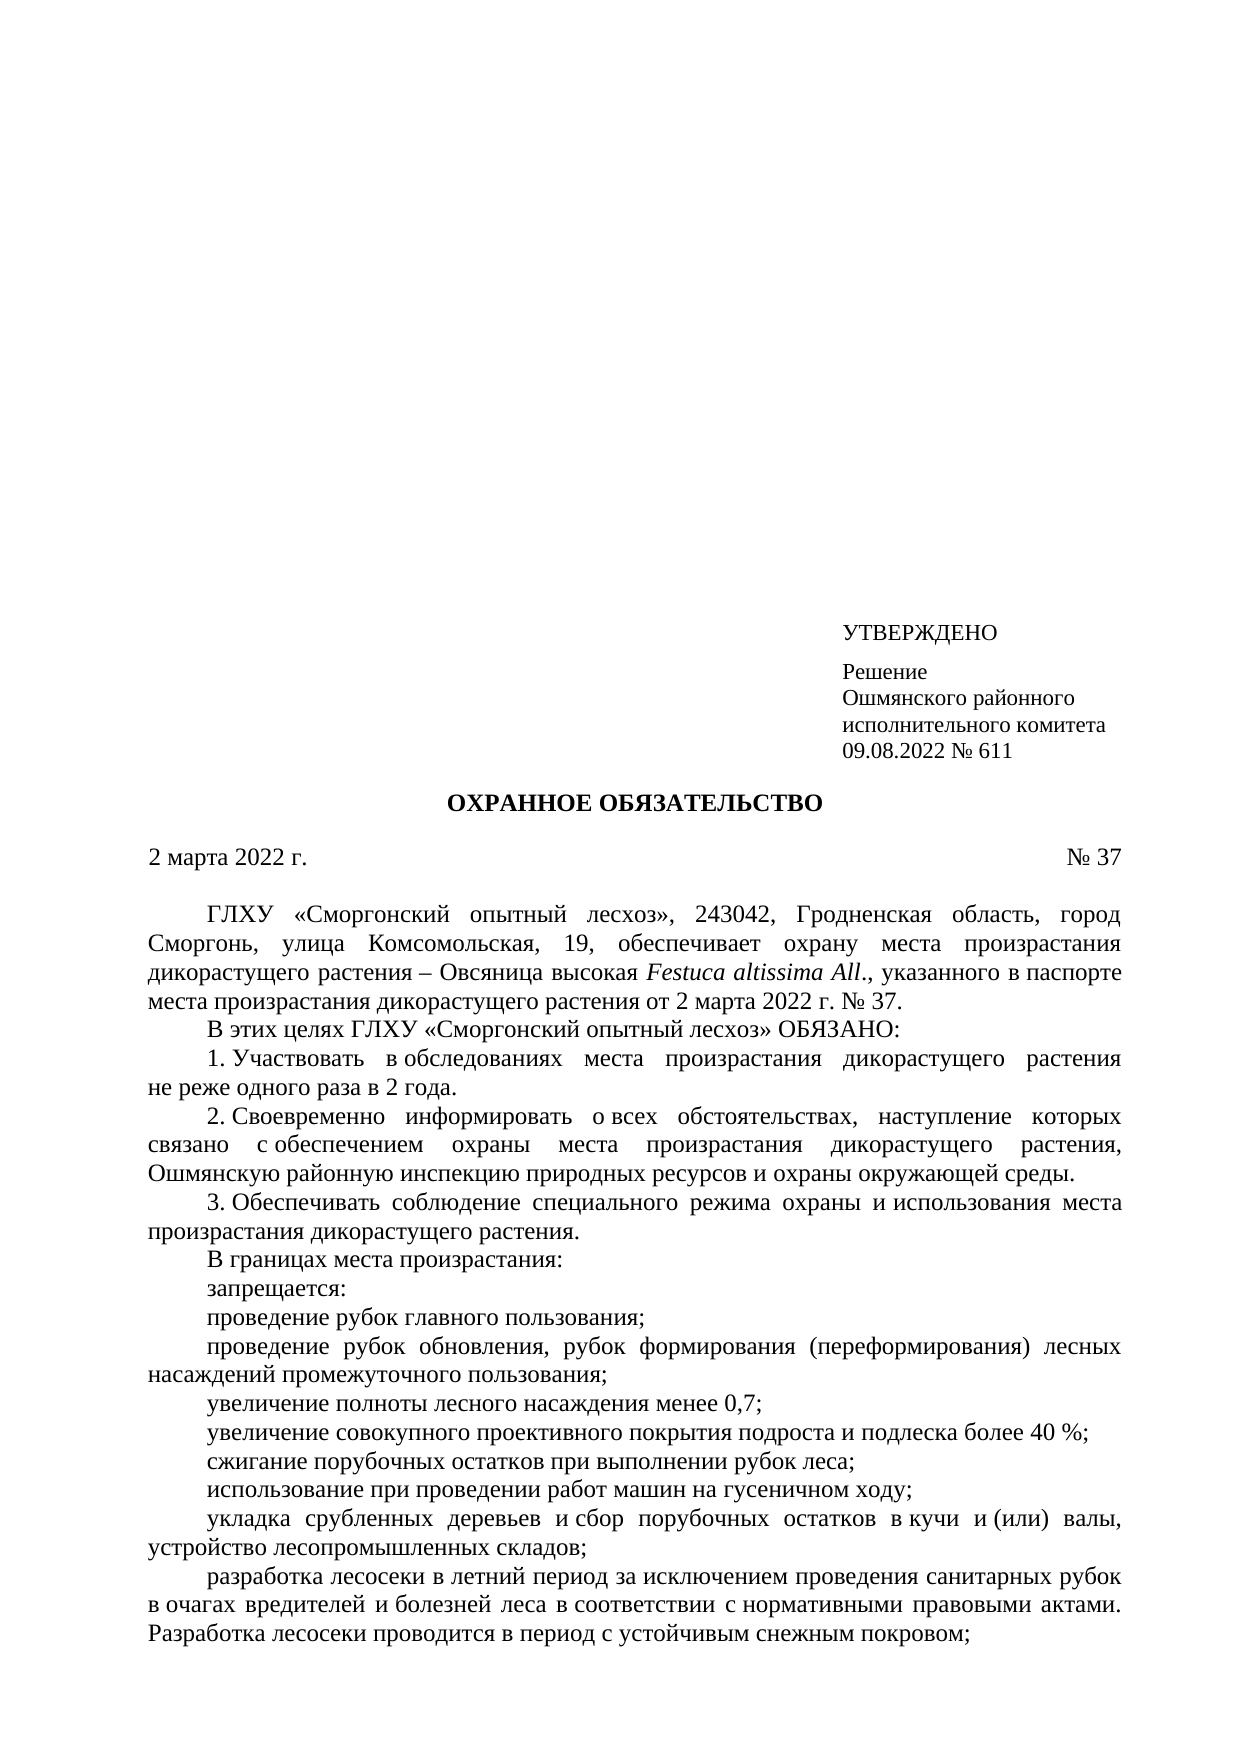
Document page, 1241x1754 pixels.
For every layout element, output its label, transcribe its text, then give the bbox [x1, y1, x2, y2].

text увеличение полноты лесного насаждения менее 0,7; [148, 1388, 1122, 1417]
text сжигание порубочных остатков при выполнении рубок леса; [148, 1446, 1122, 1474]
text использование при проведении работ машин на гусеничном ходу; [148, 1474, 1122, 1503]
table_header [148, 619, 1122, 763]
text ГЛХУ «Сморгонский опытный лесхоз», 243042, Гродненская область, город Сморгонь, улица Комсомольская, 19, обеспечивает охрану места произрастания дикорастущего растения – Овсяница высокая Festuca altissima All., указанного в паспорте места произрастания дикорастущего растения от 2 марта 2022 г. № 37. [148, 899, 1122, 1014]
text В этих целях ГЛХУ «Сморгонский опытный лесхоз» ОБЯЗАНО: [148, 1014, 1122, 1043]
text 3. Обеспечивать соблюдение специального режима охраны и использования места произрастания дикорастущего растения. [148, 1187, 1122, 1244]
text укладка срубленных деревьев и сбор порубочных остатков в кучи и (или) валы, устройство лесопромышленных складов; [148, 1503, 1122, 1561]
text 1. Участвовать в обследованиях места произрастания дикорастущего растения не реже одного раза в 2 года. [148, 1043, 1122, 1101]
text 2. Своевременно информировать о всех обстоятельствах, наступление которых связано с обеспечением охраны места произрастания дикорастущего растения, Ошмянскую районную инспекцию природных ресурсов и охраны окружающей среды. [148, 1101, 1122, 1187]
text запрещается: [148, 1273, 1122, 1302]
text В границах места произрастания: [148, 1244, 1122, 1273]
text разработка лесосеки в летний период за исключением проведения санитарных рубок в очагах вредителей и болезней леса в соответствии с нормативными правовыми актами. Разработка лесосеки проводится в период с устойчивым снежным покровом; [148, 1561, 1122, 1647]
title ОХРАННОЕ ОБЯЗАТЕЛЬСТВО [148, 788, 1122, 817]
text увеличение совокупного проективного покрытия подроста и подлеска более 40 %; [148, 1417, 1122, 1446]
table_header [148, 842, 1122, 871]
text проведение рубок обновления, рубок формирования (переформирования) лесных насаждений промежуточного пользования; [148, 1331, 1122, 1388]
text проведение рубок главного пользования; [148, 1302, 1122, 1331]
